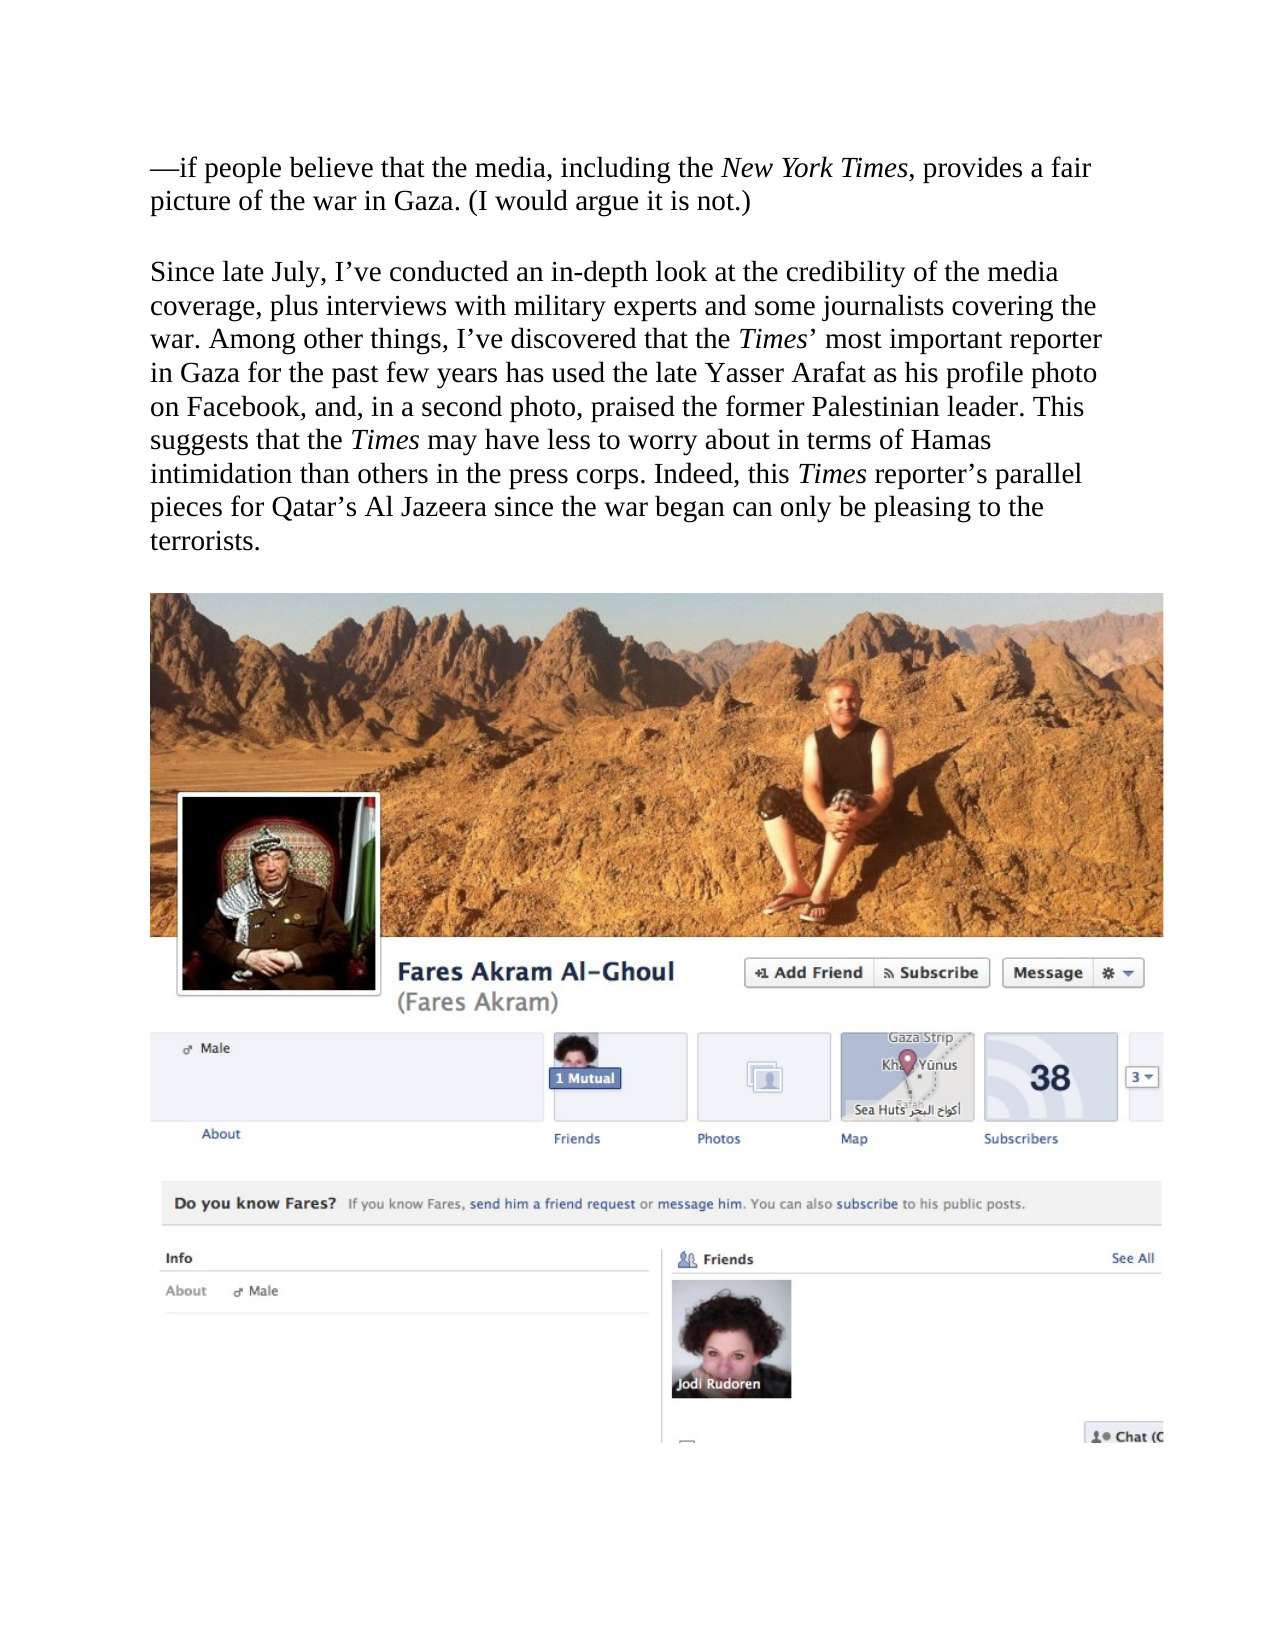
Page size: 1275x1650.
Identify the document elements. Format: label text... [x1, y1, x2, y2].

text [150, 150, 1125, 217]
picture [150, 593, 1164, 1443]
text Since late July, I’ve conducted an in-depth look at the credibility of the media coverage, plus interviews with military experts and some journalists covering the war. Among other things, I’ve discovered that the Times’ most important reporter in Gaza for the past few years has used the late Yasser Arafat as his profile photo on Facebook, and, in a second photo, praised the former Palestinian leader. This suggests that the Times may have less to worry about in terms of Hamas intimidation than others in the press corps. Indeed, this Times reporter’s parallel pieces for Qatar’s Al Jazeera since the war began can only be pleasing to the terrorists. [150, 254, 1125, 556]
